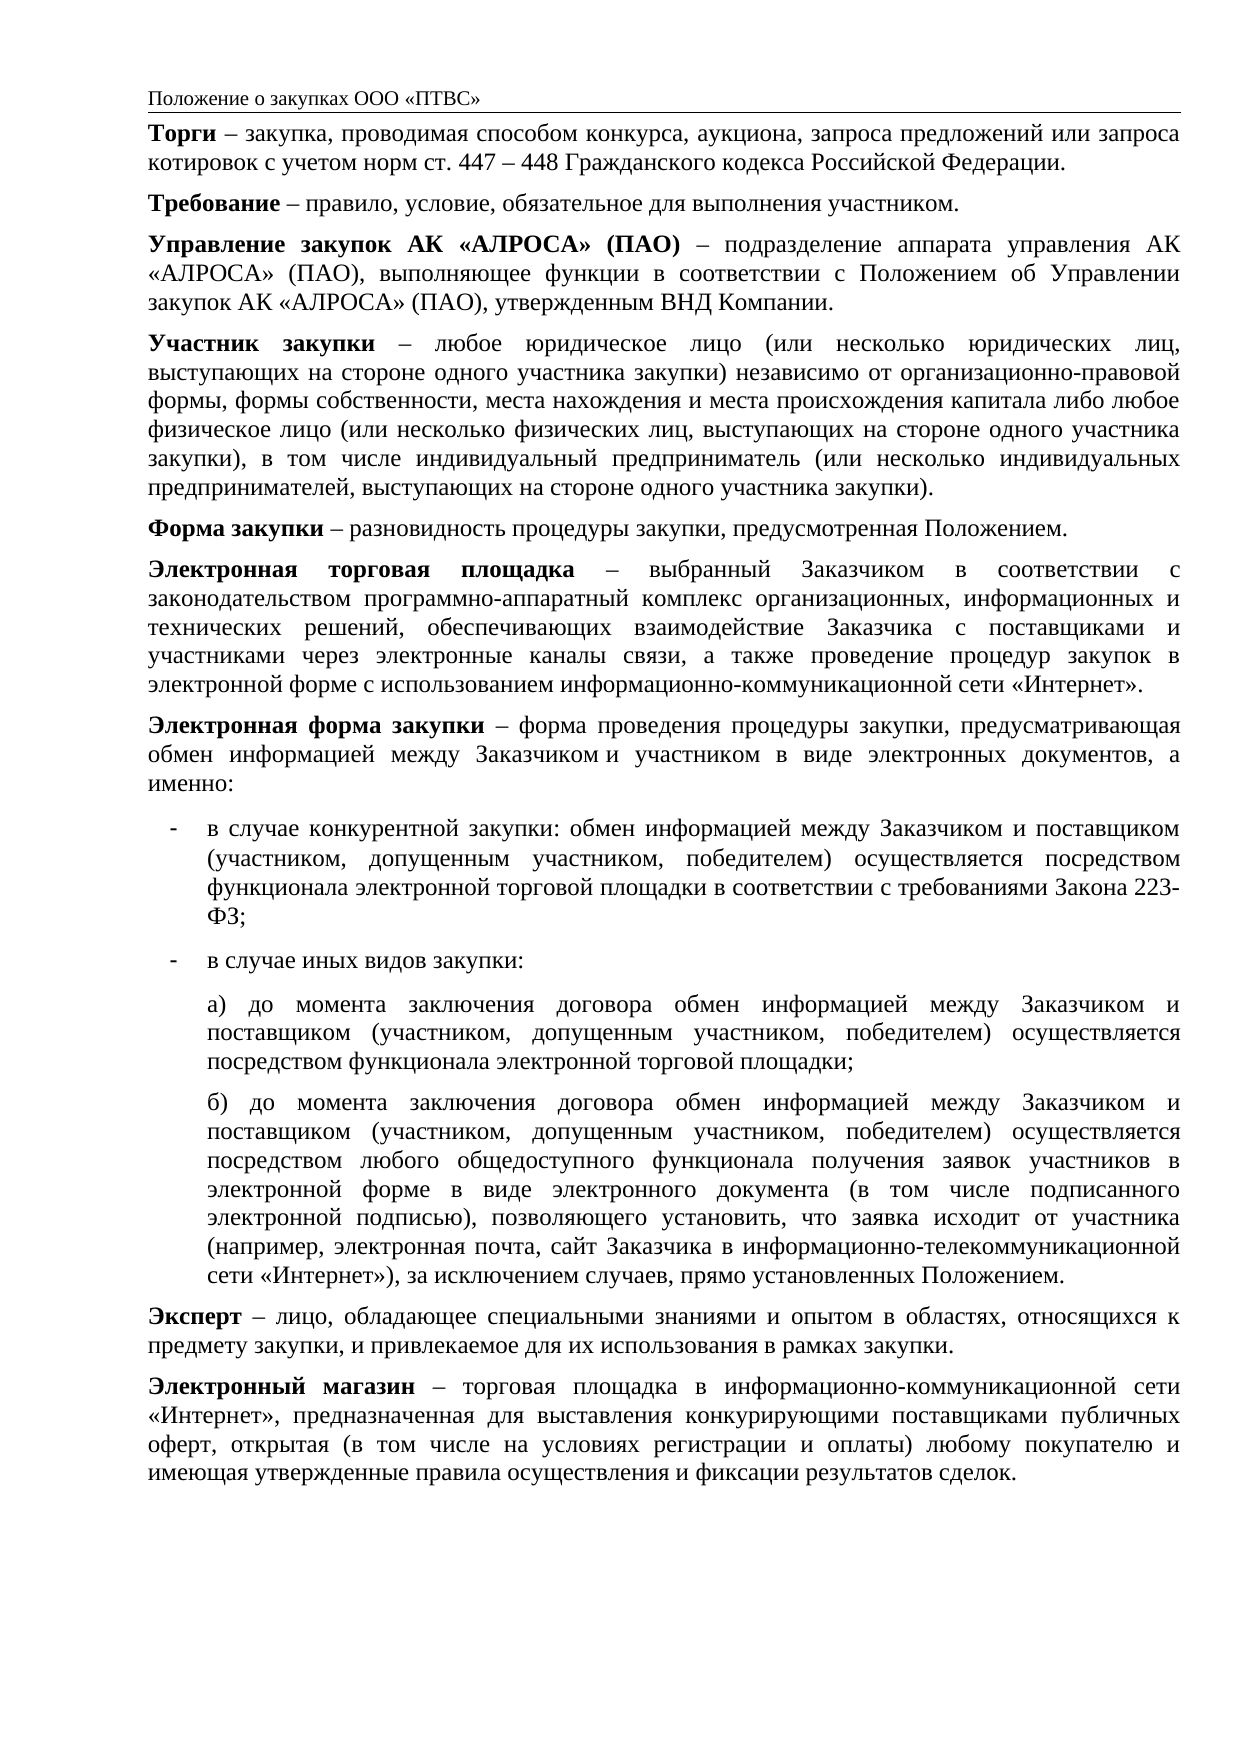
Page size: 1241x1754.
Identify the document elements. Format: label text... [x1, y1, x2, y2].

text Торги – закупка, проводимая способом конкурса, аукциона, запроса предложений или запроса котировок с учетом норм ст. 447 – 448 Гражданского кодекса Российской Федерации. [148, 118, 1181, 176]
text Требование – правило, условие, обязательное для выполнения участником. [148, 188, 1181, 217]
text Электронная форма закупки – форма проведения процедуры закупки, предусматривающая обмен информацией между Заказчиком и участником в виде электронных документов, а именно: [148, 711, 1181, 797]
text Электронный магазин – торговая площадка в информационно-коммуникационной сети «Интернет», предназначенная для выставления конкурирующими поставщиками публичных оферт, открытая (в том числе на условиях регистрации и оплаты) любому покупателю и имеющая утвержденные правила осуществления и фиксации результатов сделок. [148, 1371, 1181, 1486]
text Электронная торговая площадка – выбранный Заказчиком в соответствии с законодательством программно-аппаратный комплекс организационных, информационных и технических решений, обеспечивающих взаимодействие Заказчика с поставщиками и участниками через электронные каналы связи, а также проведение процедур закупок в электронной форме с использованием информационно-коммуникационной сети «Интернет». [148, 554, 1181, 698]
text Эксперт – лицо, обладающее специальными знаниями и опытом в областях, относящихся к предмету закупки, и привлекаемое для их использования в рамках закупки. [148, 1301, 1181, 1359]
list б) до момента заключения договора обмен информацией между Заказчиком и поставщиком (участником, допущенным участником, победителем) осуществляется посредством любого общедоступного функционала получения заявок участников в электронной форме в виде электронного документа (в том числе подписанного электронной подписью), позволяющего установить, что заявка исходит от участника (например, электронная почта, сайт Заказчика в информационно-телекоммуникационной сети «Интернет»), за исключением случаев, прямо установленных Положением. [207, 1087, 1181, 1289]
text Форма закупки – разновидность процедуры закупки, предусмотренная Положением. [148, 513, 1181, 542]
list в случае иных видов закупки: [169, 942, 1181, 976]
list а) до момента заключения договора обмен информацией между Заказчиком и поставщиком (участником, допущенным участником, победителем) осуществляется посредством функционала электронной торговой площадки; [207, 989, 1181, 1075]
list в случае конкурентной закупки: обмен информацией между Заказчиком и поставщиком (участником, допущенным участником, победителем) осуществляется посредством функционала электронной торговой площадки в соответствии с требованиями Закона 223-ФЗ; [169, 809, 1181, 930]
text Участник закупки – любое юридическое лицо (или несколько юридических лиц, выступающих на стороне одного участника закупки) независимо от организационно-правовой формы, формы собственности, места нахождения и места происхождения капитала либо любое физическое лицо (или несколько физических лиц, выступающих на стороне одного участника закупки), в том числе индивидуальный предприниматель (или несколько индивидуальных предпринимателей, выступающих на стороне одного участника закупки). [148, 328, 1181, 501]
text Управление закупок АК «АЛРОСА» (ПАО) – подразделение аппарата управления АК «АЛРОСА» (ПАО), выполняющее функции в соответствии с Положением об Управлении закупок АК «АЛРОСА» (ПАО), утвержденным ВНД Компании. [148, 229, 1181, 316]
